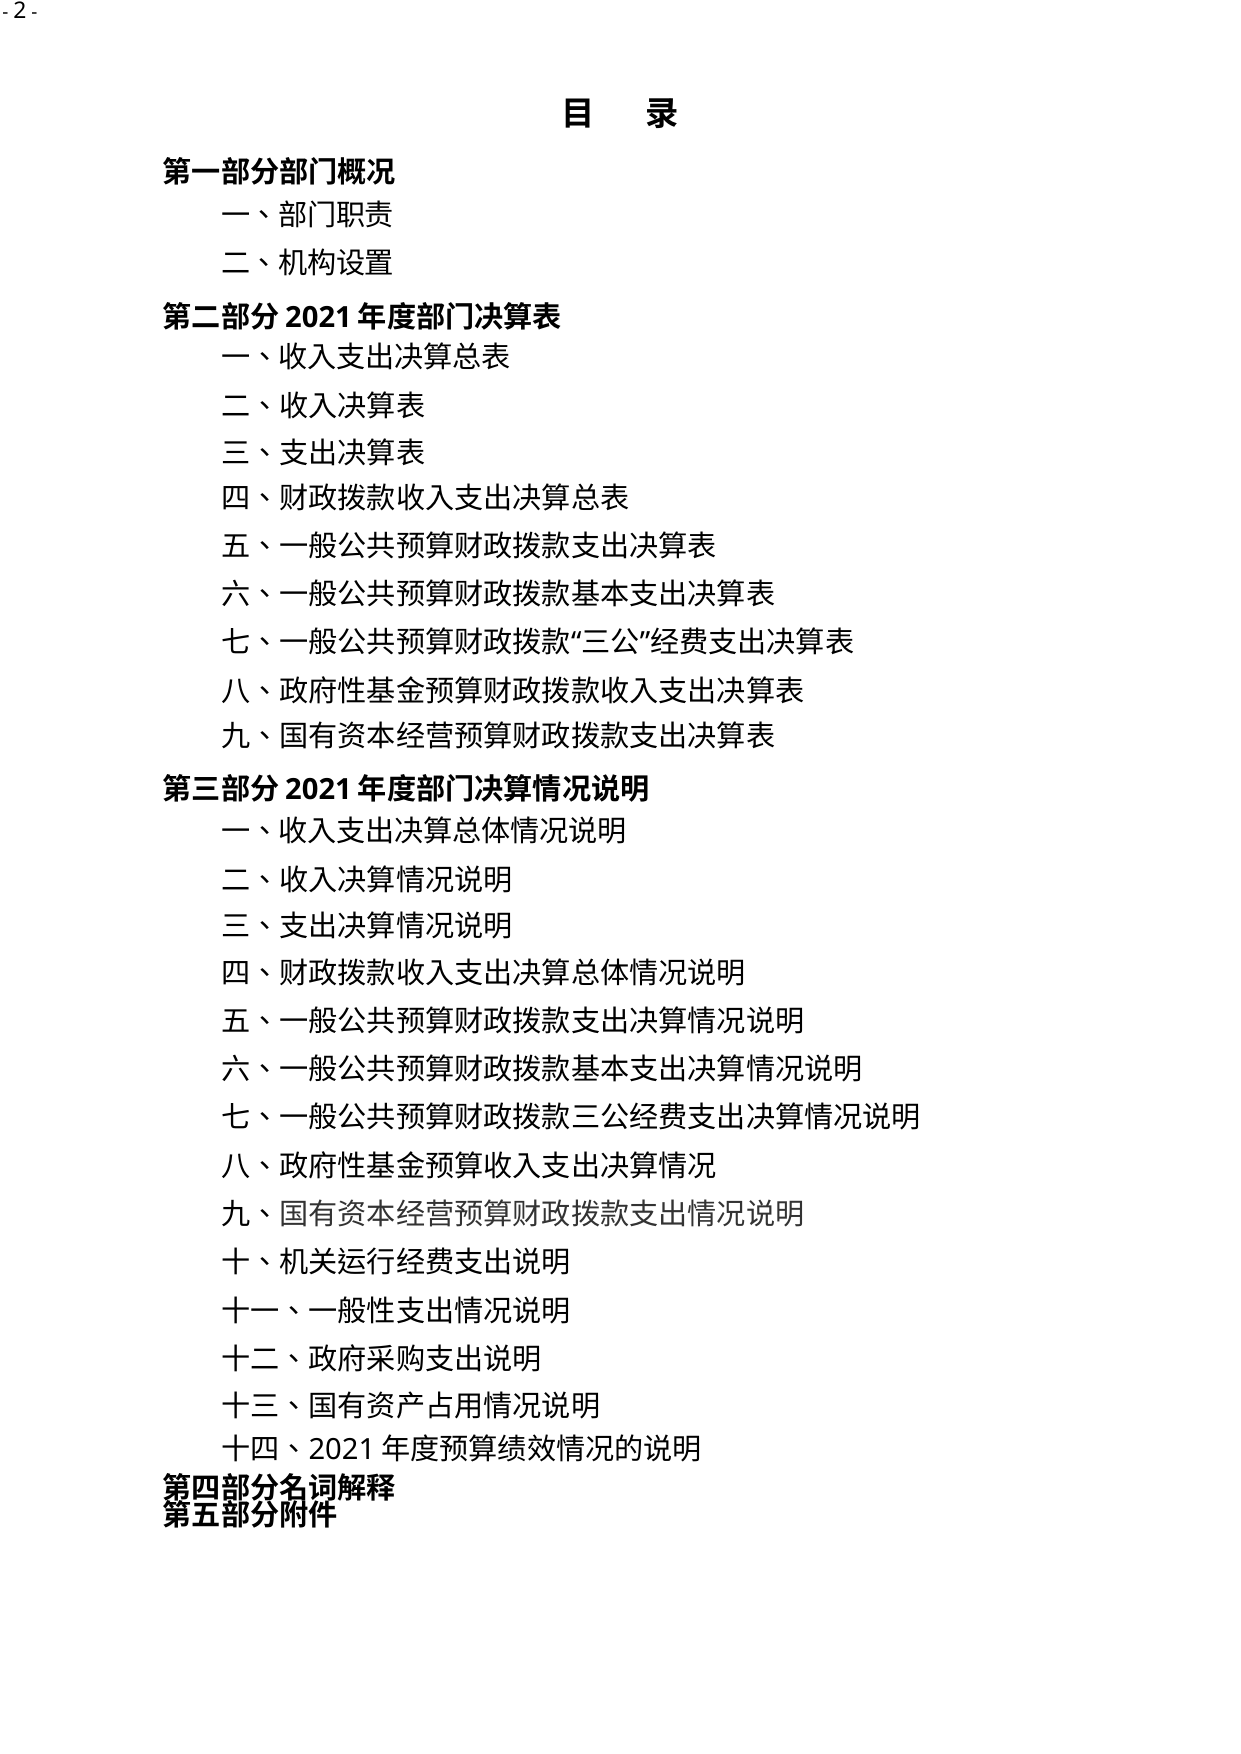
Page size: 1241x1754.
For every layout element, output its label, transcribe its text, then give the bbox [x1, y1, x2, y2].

text 一、收入支出决算总表二、收入决算表 [221, 337, 513, 425]
text 四、财政拨款收入支出决算总表 [221, 477, 1203, 517]
text 五、一般公共预算财政拨款支出决算表 [221, 525, 1203, 565]
text 十四、2021年度预算绩效情况的说明 [221, 1431, 1203, 1467]
text 第三部分2021年度部门决算情况说明 [162, 753, 1203, 811]
text 第一部分部门概况 [162, 137, 1203, 194]
text 六、一般公共预算财政拨款基本支出决算情况说明 [221, 1048, 1203, 1088]
text 九、国有资本经营预算财政拨款支出情况说明十、机关运行经费支出说明 [221, 1193, 804, 1281]
text 四、财政拨款收入支出决算总体情况说明 [221, 952, 1203, 992]
text 十一、一般性支出情况说明十二、政府采购支出说明 [221, 1290, 571, 1378]
text 十三、国有资产占用情况说明 [221, 1386, 1203, 1423]
text 第四部分名词解释第五部分附件 [162, 1474, 397, 1534]
subtitle 目 录 [562, 81, 1203, 137]
text 七、一般公共预算财政拨款“三公”经费支出决算表八、政府性基金预算财政拨款收入支出决算表 [221, 622, 892, 710]
text 三、支出决算情况说明 [221, 907, 1203, 944]
text 三、支出决算表 [221, 433, 1203, 471]
text 七、一般公共预算财政拨款三公经费支出决算情况说明八、政府性基金预算收入支出决算情况 [221, 1096, 921, 1184]
text 一、部门职责二、机构设置 [221, 194, 396, 282]
text 第二部分2021年度部门决算表 [162, 290, 1203, 337]
text 九、国有资本经营预算财政拨款支出决算表 [221, 718, 1203, 753]
text 一、收入支出决算总体情况说明二、收入决算情况说明 [221, 811, 629, 899]
text 六、一般公共预算财政拨款基本支出决算表 [221, 574, 1203, 613]
text 五、一般公共预算财政拨款支出决算情况说明 [221, 1000, 1203, 1040]
